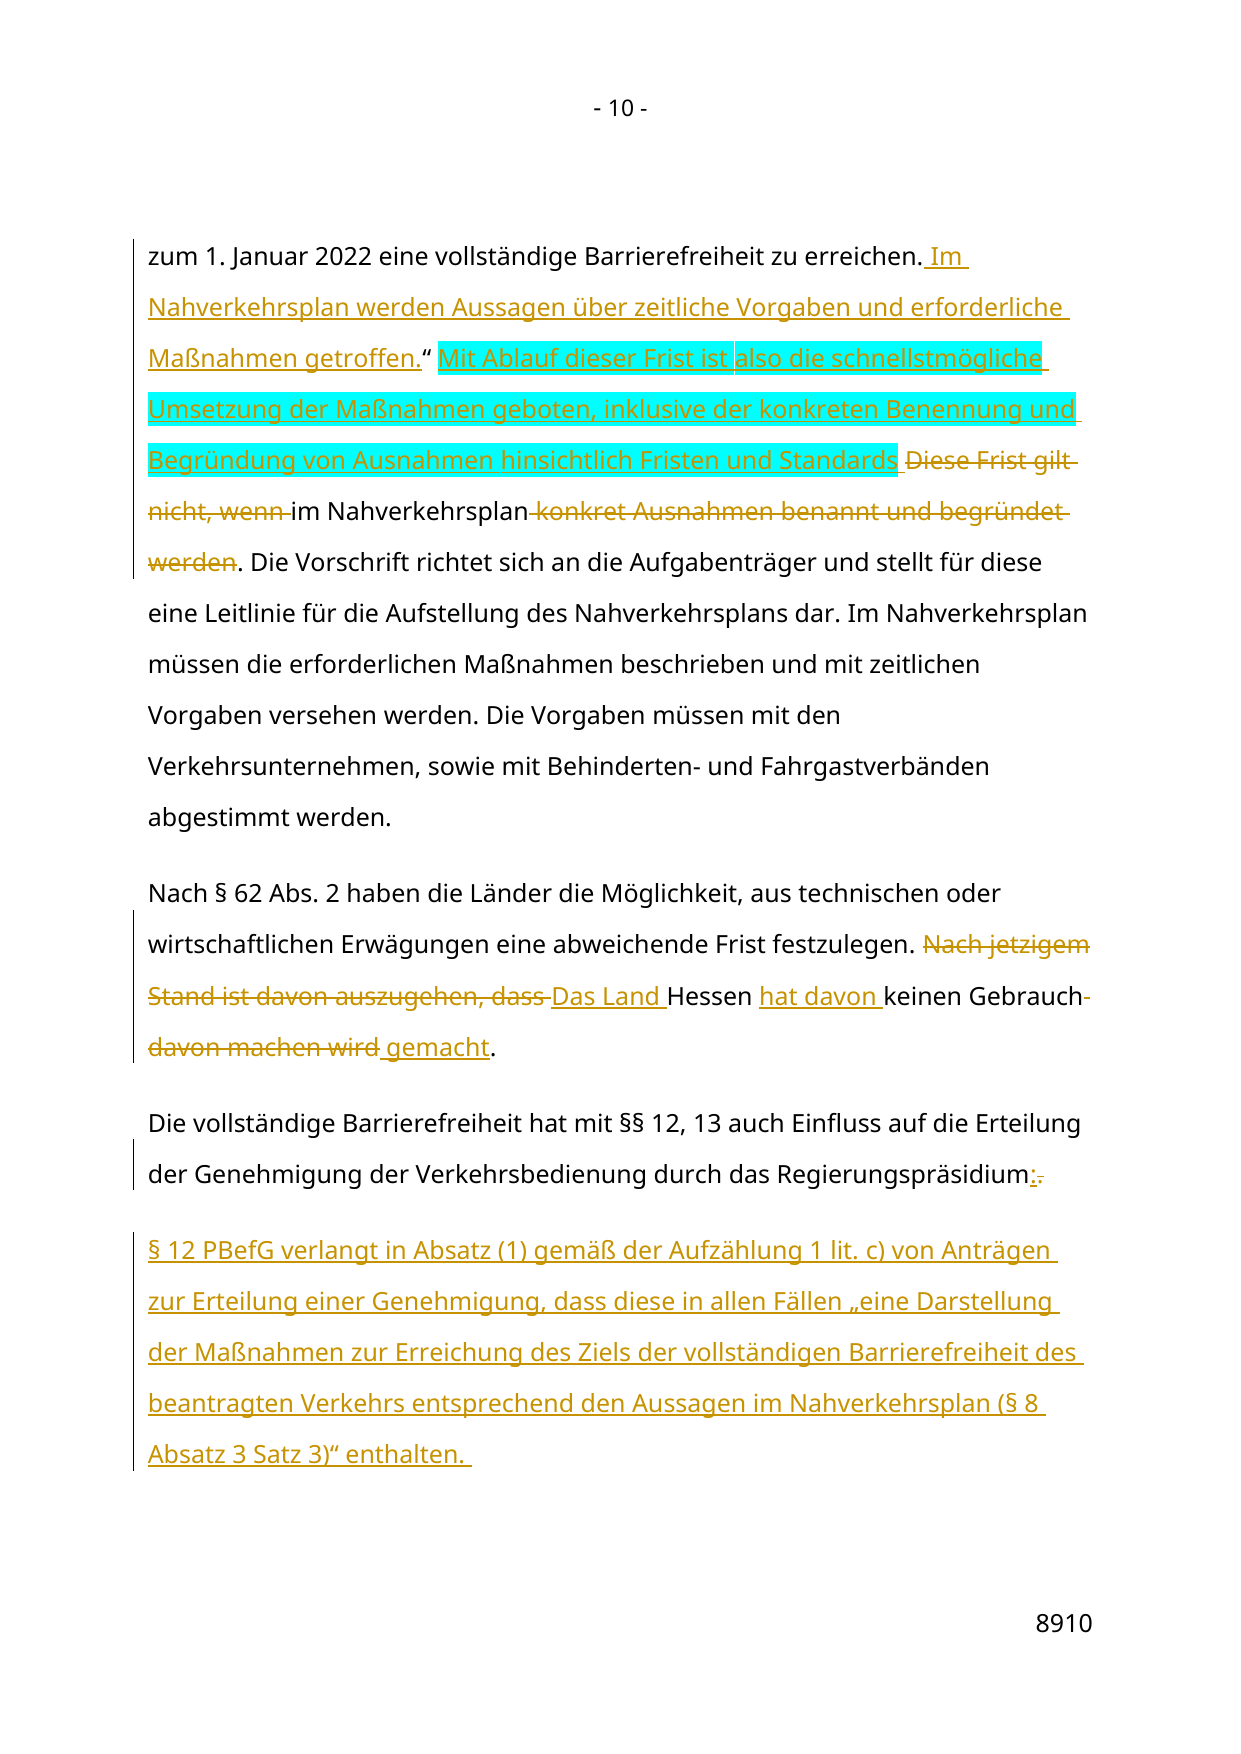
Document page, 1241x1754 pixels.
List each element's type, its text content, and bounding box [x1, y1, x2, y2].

text Nach § 62 Abs. 2 haben die Länder die Möglichkeit, aus technischen oder wirtschaftlichen Erwägungen eine abweichende Frist festzulegen. Hessen keinen Gebrauch. [148, 876, 1092, 1063]
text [148, 239, 1092, 834]
text Die vollständige Barrierefreiheit hat mit §§ 12, 13 auch Einfluss auf die Erteilung der Genehmigung der Verkehrsbedienung durch das Regierungspräsidium [148, 1105, 1092, 1190]
